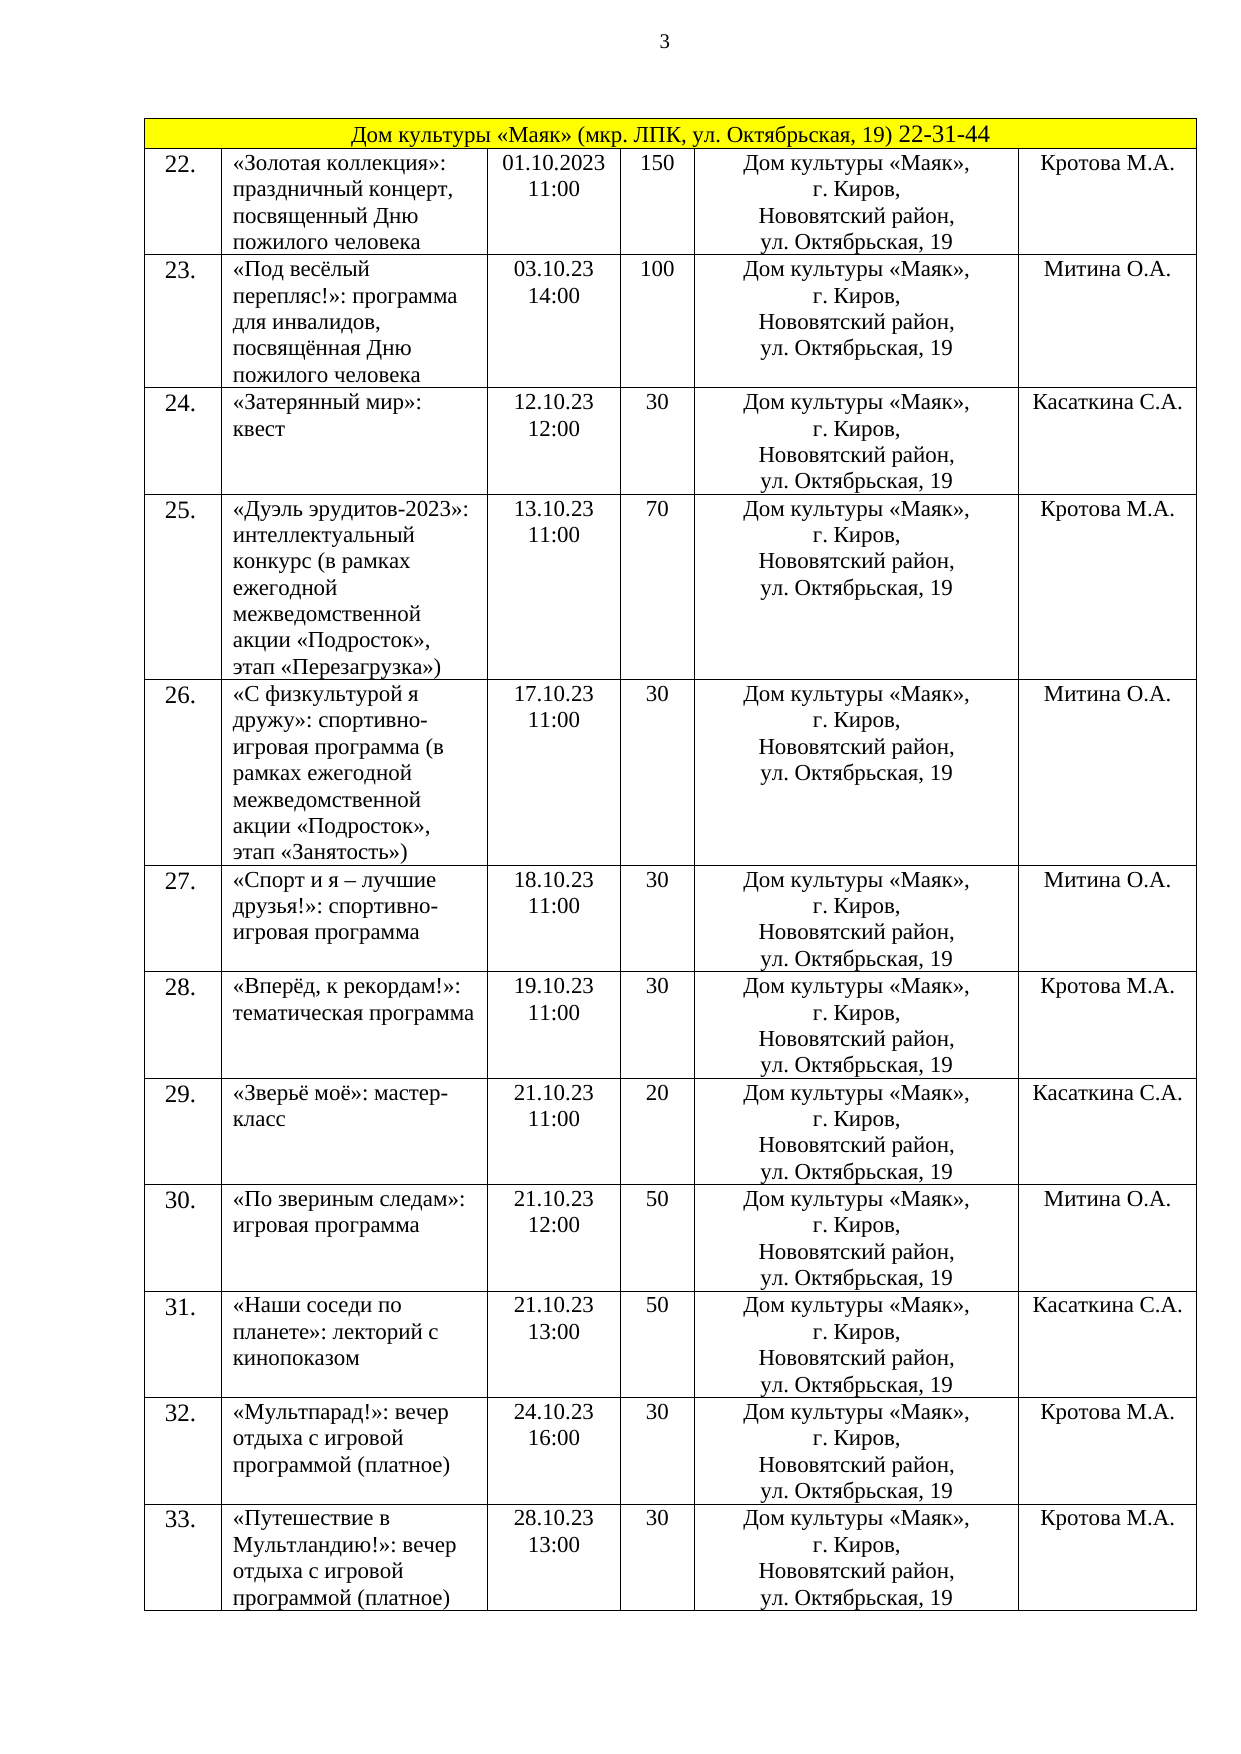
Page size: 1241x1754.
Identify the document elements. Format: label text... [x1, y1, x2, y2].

table_cell Дом культуры «Маяк», г. Киров, Нововятский район, ул. Октябрьская, 19 [695, 680, 1018, 865]
table_cell «Золотая коллекция»: праздничный концерт, посвященный Дню пожилого человека [222, 149, 487, 254]
table_cell 12.10.23 12:00 [488, 388, 620, 494]
table_cell Кротова М.А. [1019, 1398, 1196, 1503]
table_cell Кротова М.А. [1019, 1505, 1196, 1610]
table_cell 50 [621, 1292, 694, 1397]
table_cell Дом культуры «Маяк», г. Киров, Нововятский район, ул. Октябрьская, 19 [695, 255, 1018, 387]
table_cell «Дуэль эрудитов-2023»: интеллектуальный конкурс (в рамках ежегодной межведомственной акции «Подросток», этап «Перезагрузка») [222, 495, 487, 679]
table_cell 13.10.23 11:00 [488, 495, 620, 679]
table_cell 30 [621, 1398, 694, 1503]
table_cell Митина О.А. [1019, 255, 1196, 387]
table_cell 01.10.2023 11:00 [488, 149, 620, 254]
table_cell «По звериным следам»: игровая программа [222, 1185, 487, 1291]
table_cell 30 [621, 972, 694, 1078]
table_cell «Наши соседи по планете»: лекторий с кинопоказом [222, 1292, 487, 1397]
table_cell 18.10.23 11:00 [488, 866, 620, 971]
table_cell [145, 1505, 221, 1610]
table_cell Митина О.А. [1019, 866, 1196, 971]
table_cell Касаткина С.А. [1019, 1079, 1196, 1184]
table_cell [145, 1185, 221, 1291]
table_cell [145, 388, 221, 494]
table_cell Дом культуры «Маяк», г. Киров, Нововятский район, ул. Октябрьская, 19 [695, 866, 1018, 971]
table_cell 20 [621, 1079, 694, 1184]
table_cell [145, 149, 221, 254]
table_cell «Вперёд, к рекордам!»: тематическая программа [222, 972, 487, 1078]
table_cell [145, 1398, 221, 1503]
table_cell 03.10.23 14:00 [488, 255, 620, 387]
table_cell Касаткина С.А. [1019, 388, 1196, 494]
table_cell 100 [621, 255, 694, 387]
table_cell «Затерянный мир»: квест [222, 388, 487, 494]
table_cell 21.10.23 12:00 [488, 1185, 620, 1291]
table_cell 30 [621, 680, 694, 865]
table_cell «С физкультурой я дружу»: спортивно-игровая программа (в рамках ежегодной межведомственной акции «Подросток», этап «Занятость») [222, 680, 487, 865]
table_cell [145, 255, 221, 387]
table_cell 19.10.23 11:00 [488, 972, 620, 1078]
table_cell Дом культуры «Маяк», г. Киров, Нововятский район, ул. Октябрьская, 19 [695, 1398, 1018, 1503]
table_cell [145, 1292, 221, 1397]
table_cell 50 [621, 1185, 694, 1291]
table_cell «Зверьё моё»: мастер-класс [222, 1079, 487, 1184]
table_cell Дом культуры «Маяк», г. Киров, Нововятский район, ул. Октябрьская, 19 [695, 1505, 1018, 1610]
table_cell 30 [621, 866, 694, 971]
table_cell [145, 866, 221, 971]
table_cell Кротова М.А. [1019, 495, 1196, 679]
table_cell Дом культуры «Маяк», г. Киров, Нововятский район, ул. Октябрьская, 19 [695, 1292, 1018, 1397]
table_cell Дом культуры «Маяк» (мкр. ЛПК, ул. Октябрьская, 19) 22-31-44 [145, 119, 1196, 148]
table_cell 150 [621, 149, 694, 254]
table_cell Дом культуры «Маяк», г. Киров, Нововятский район, ул. Октябрьская, 19 [695, 1079, 1018, 1184]
table_cell «Спорт и я – лучшие друзья!»: спортивно-игровая программа [222, 866, 487, 971]
table_cell Дом культуры «Маяк», г. Киров, Нововятский район, ул. Октябрьская, 19 [695, 1185, 1018, 1291]
table_cell 30 [621, 1505, 694, 1610]
table_cell Дом культуры «Маяк», г. Киров, Нововятский район, ул. Октябрьская, 19 [695, 972, 1018, 1078]
table_cell 24.10.23 16:00 [488, 1398, 620, 1503]
table_cell 17.10.23 11:00 [488, 680, 620, 865]
table_cell Кротова М.А. [1019, 149, 1196, 254]
table_cell Дом культуры «Маяк», г. Киров, Нововятский район, ул. Октябрьская, 19 [695, 149, 1018, 254]
table_cell Дом культуры «Маяк», г. Киров, Нововятский район, ул. Октябрьская, 19 [695, 388, 1018, 494]
table_cell [145, 1079, 221, 1184]
table_cell 21.10.23 13:00 [488, 1292, 620, 1397]
table_cell «Под весёлый перепляс!»: программа для инвалидов, посвящённая Дню пожилого человека [222, 255, 487, 387]
table_cell 21.10.23 11:00 [488, 1079, 620, 1184]
table_cell «Мультпарад!»: вечер отдыха с игровой программой (платное) [222, 1398, 487, 1503]
table_cell Дом культуры «Маяк», г. Киров, Нововятский район, ул. Октябрьская, 19 [695, 495, 1018, 679]
table_cell [145, 972, 221, 1078]
table_cell 28.10.23 13:00 [488, 1505, 620, 1610]
table_cell [145, 495, 221, 679]
table_cell Касаткина С.А. [1019, 1292, 1196, 1397]
table_cell «Путешествие в Мультландию!»: вечер отдыха с игровой программой (платное) [222, 1505, 487, 1610]
table_cell Митина О.А. [1019, 680, 1196, 865]
table_cell [145, 680, 221, 865]
table_cell 30 [621, 388, 694, 494]
table_cell Кротова М.А. [1019, 972, 1196, 1078]
table_cell Митина О.А. [1019, 1185, 1196, 1291]
table_cell 70 [621, 495, 694, 679]
